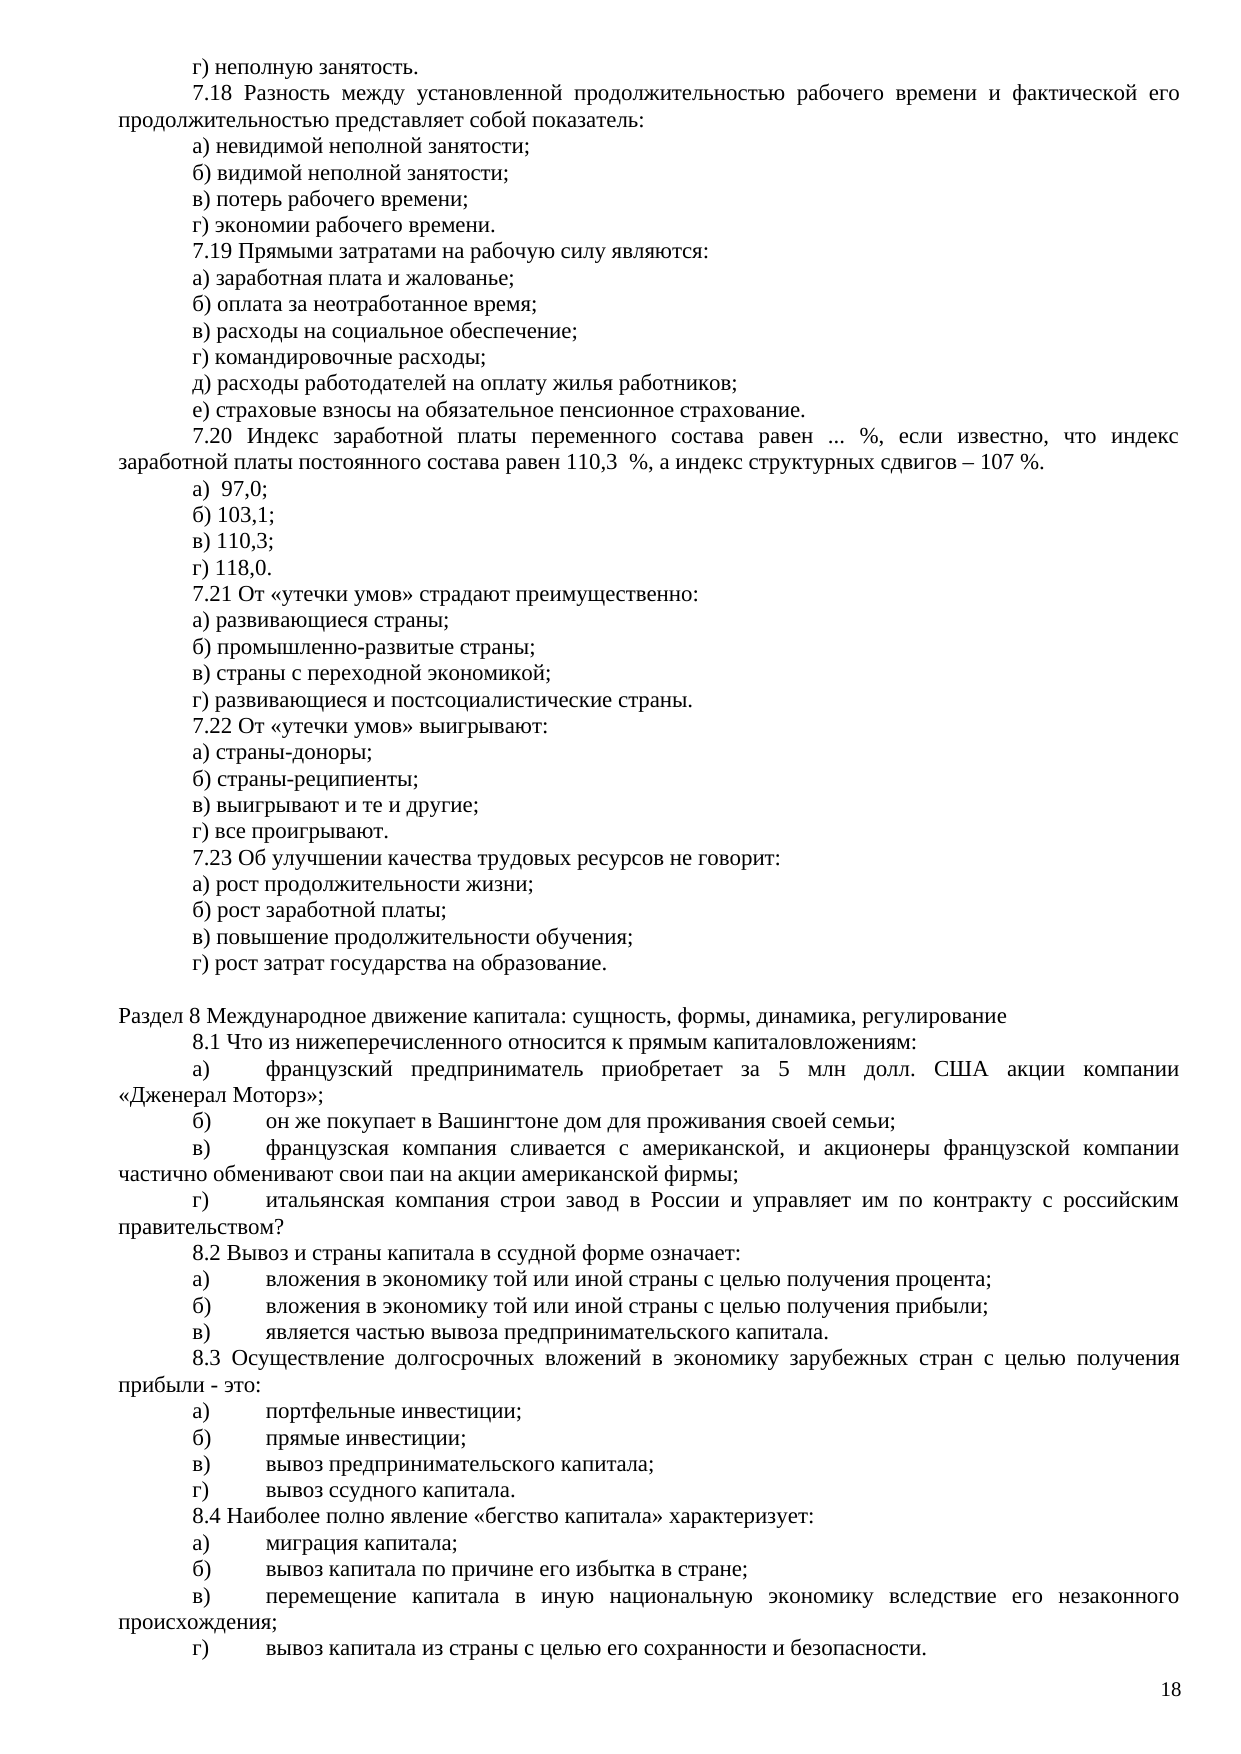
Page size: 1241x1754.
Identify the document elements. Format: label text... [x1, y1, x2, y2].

text б) видимой неполной занятости; [118, 158, 1181, 185]
text г) все проигрывают. [118, 817, 1181, 844]
text б) он же покупает в Вашингтоне дом для проживания своей семьи; [118, 1107, 1181, 1134]
text б) оплата за неотработанное время; [118, 290, 1181, 317]
text 8.2 Вывоз и страны капитала в ссудной форме означает: [118, 1239, 1181, 1265]
text г) 118,0. [118, 554, 1181, 580]
text е) страховые взносы на обязательное пенсионное страхование. [118, 396, 1181, 422]
text б) рост заработной платы; [118, 896, 1181, 923]
text 8.4 Наиболее полно явление «бегство капитала» характеризует: [118, 1503, 1181, 1529]
text в) страны с переходной экономикой; [118, 659, 1181, 686]
text 7.18 Разность между установленной продолжительностью рабочего времени и фактической его продолжительностью представляет собой показатель: [118, 79, 1181, 132]
text 7.19 Прямыми затратами на рабочую силу являются: [118, 238, 1181, 264]
text б) прямые инвестиции; [118, 1423, 1181, 1450]
text а) миграция капитала; [118, 1529, 1181, 1555]
text 7.20 Индекс заработной платы переменного состава равен ... %, если известно, что индекс заработной платы постоянного состава равен 110,3 %, а индекс структурных сдвигов – 107 %. [118, 422, 1181, 475]
text в) является частью вывоза предпринимательского капитала. [118, 1318, 1181, 1344]
text 8.3 Осуществление долгосрочных вложений в экономику зарубежных стран с целью получения прибыли - это: [118, 1344, 1181, 1397]
text г) развивающиеся и постсоциалистические страны. [118, 686, 1181, 712]
text в) потерь рабочего времени; [118, 185, 1181, 211]
text Раздел 8 Международное движение капитала: сущность, формы, динамика, регулирование [118, 1002, 1181, 1028]
text б) вложения в экономику той или иной страны с целью получения прибыли; [118, 1292, 1181, 1318]
text а) рост продолжительности жизни; [118, 870, 1181, 896]
text г) экономии рабочего времени. [118, 211, 1181, 238]
text г) вывоз капитала из страны с целью его сохранности и безопасности. [118, 1634, 1181, 1661]
text б) страны-реципиенты; [118, 765, 1181, 791]
text б) 103,1; [118, 501, 1181, 527]
text б) вывоз капитала по причине его избытка в стране; [118, 1555, 1181, 1582]
text в) расходы на социальное обеспечение; [118, 317, 1181, 343]
text г) неполную занятость. [118, 53, 1181, 79]
text а) вложения в экономику той или иной страны с целью получения процента; [118, 1265, 1181, 1292]
text в) вывоз предпринимательского капитала; [118, 1450, 1181, 1476]
text а) 97,0; [118, 475, 1181, 501]
text г) итальянская компания строи завод в России и управляет им по контракту с российским правительством? [118, 1186, 1181, 1239]
text в) выигрывают и те и другие; [118, 791, 1181, 817]
text 7.22 От «утечки умов» выигрывают: [118, 712, 1181, 738]
text а) страны-доноры; [118, 738, 1181, 765]
text б) промышленно-развитые страны; [118, 633, 1181, 659]
text в) 110,3; [118, 527, 1181, 554]
text д) расходы работодателей на оплату жилья работников; [118, 369, 1181, 396]
text в) перемещение капитала в иную национальную экономику вследствие его незаконного происхождения; [118, 1582, 1181, 1634]
text 8.1 Что из нижеперечисленного относится к прямым капиталовложениям: [118, 1028, 1181, 1054]
text г) вывоз ссудного капитала. [118, 1476, 1181, 1503]
text г) командировочные расходы; [118, 343, 1181, 369]
text в) повышение продолжительности обучения; [118, 923, 1181, 949]
text а) заработная плата и жалованье; [118, 264, 1181, 290]
text в) французская компания сливается с американской, и акционеры французской компании частично обменивают свои паи на акции американской фирмы; [118, 1134, 1181, 1186]
text 7.23 Об улучшении качества трудовых ресурсов не говорит: [118, 844, 1181, 870]
text 7.21 От «утечки умов» страдают преимущественно: [118, 580, 1181, 607]
text а) французский предприниматель приобретает за 5 млн долл. США акции компании «Дженерал Моторз»; [118, 1054, 1181, 1107]
text а) развивающиеся страны; [118, 607, 1181, 633]
text а) невидимой неполной занятости; [118, 132, 1181, 158]
text а) портфельные инвестиции; [118, 1397, 1181, 1423]
text г) рост затрат государства на образование. [118, 949, 1181, 976]
